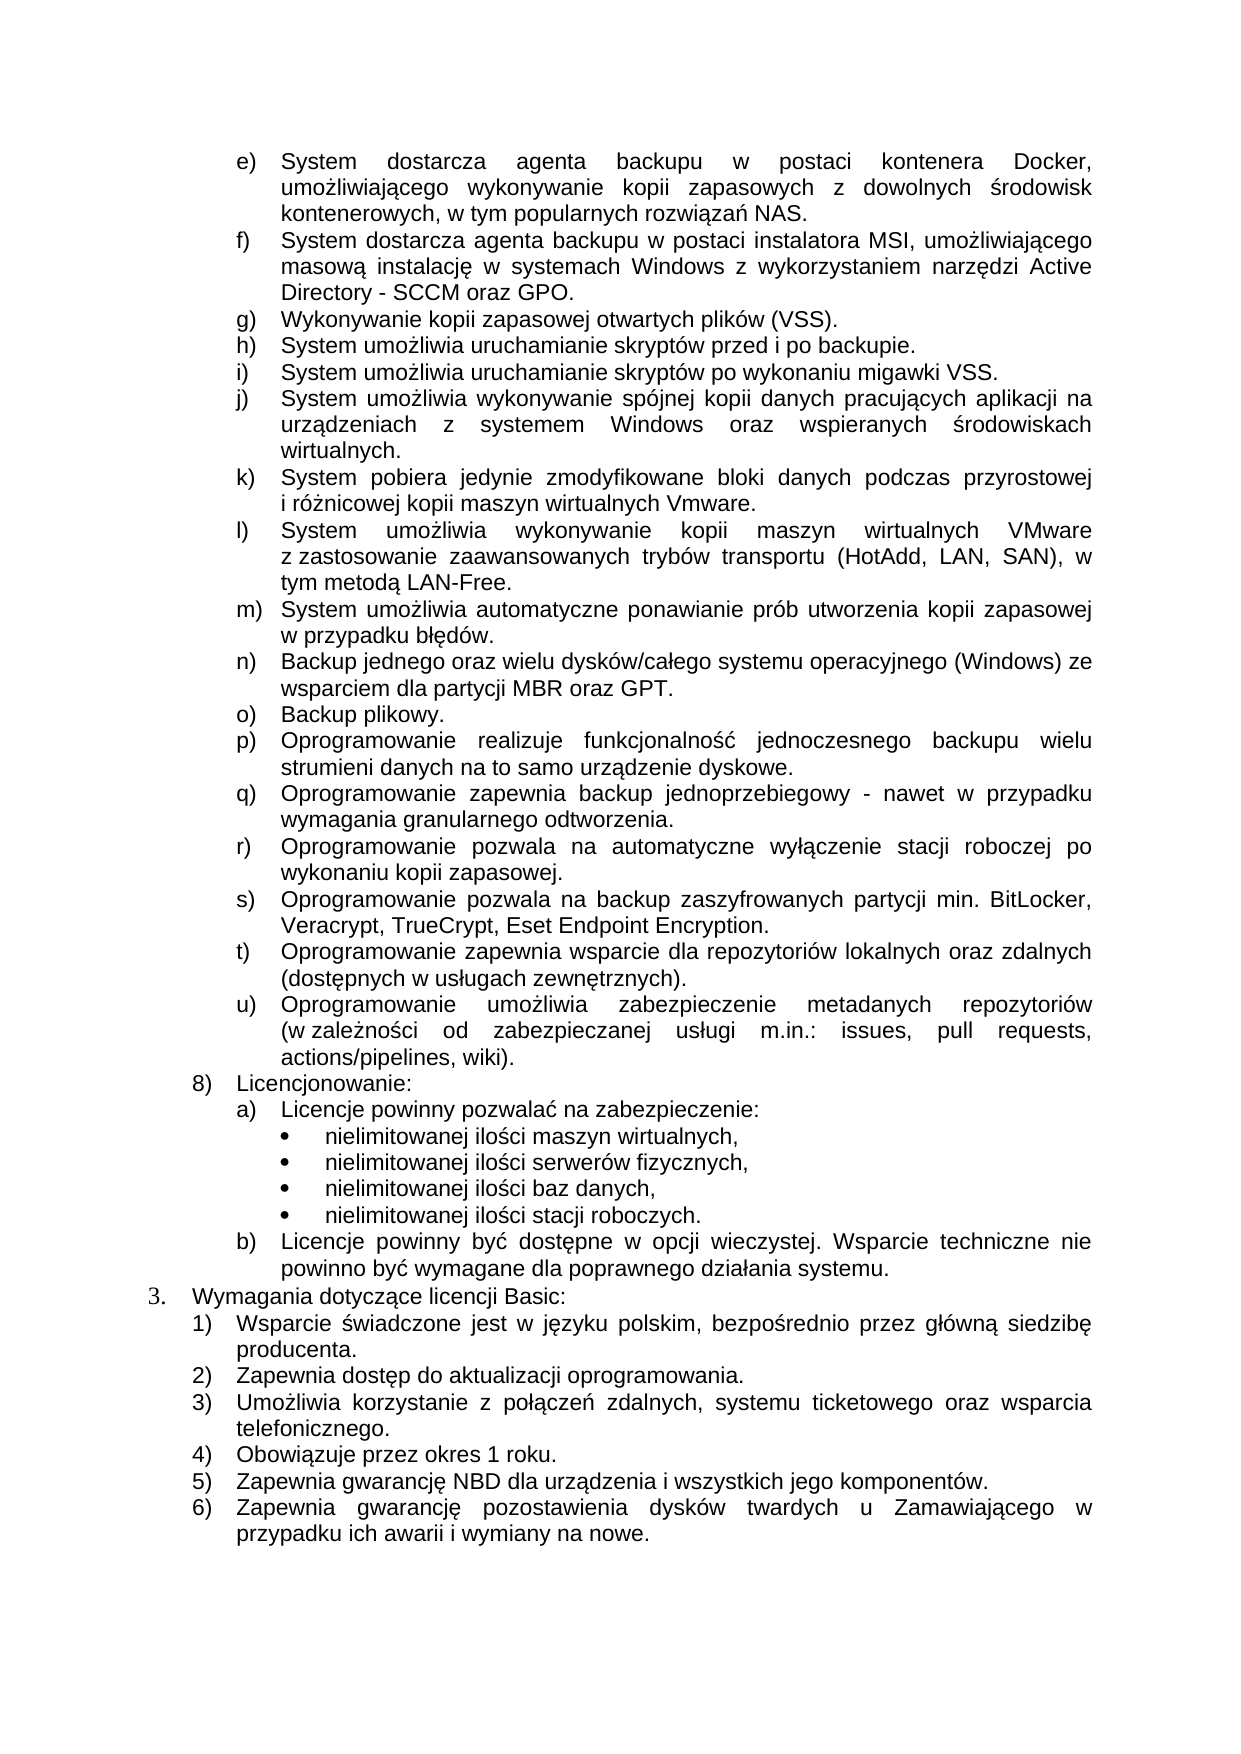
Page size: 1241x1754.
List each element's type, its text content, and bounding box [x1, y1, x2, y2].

list Oprogramowanie zapewnia wsparcie dla repozytoriów lokalnych oraz zdalnych (dostępnych w usługach zewnętrznych). [236, 938, 1093, 991]
list Umożliwia korzystanie z połączeń zdalnych, systemu ticketowego oraz wsparcia telefonicznego. [192, 1389, 1093, 1441]
list System umożliwia wykonywanie spójnej kopii danych pracujących aplikacji na urządzeniach z systemem Windows oraz wspieranych środowiskach wirtualnych. [236, 385, 1093, 464]
list Backup plikowy. [236, 701, 1093, 727]
list Wymagania dotyczące licencji Basic: [148, 1281, 1093, 1309]
list System dostarcza agenta backupu w postaci instalatora MSI, umożliwiającego masową instalację w systemach Windows z wykorzystaniem narzędzi Active Directory - SCCM oraz GPO. [236, 227, 1093, 306]
list Zapewnia gwarancję NBD dla urządzenia i wszystkich jego komponentów. [192, 1468, 1093, 1494]
list nielimitowanej ilości maszyn wirtualnych, [281, 1123, 1093, 1149]
list System umożliwia uruchamianie skryptów po wykonaniu migawki VSS. [236, 358, 1093, 385]
list nielimitowanej ilości serwerów fizycznych, [281, 1149, 1093, 1175]
list Oprogramowanie umożliwia zabezpieczenie metadanych repozytoriów (w zależności od zabezpieczanej usługi m.in.: issues, pull requests, actions/pipelines, wiki). [236, 991, 1093, 1070]
list nielimitowanej ilości stacji roboczych. [281, 1202, 1093, 1228]
list Oprogramowanie pozwala na automatyczne wyłączenie stacji roboczej po wykonaniu kopii zapasowej. [236, 833, 1093, 886]
list Wsparcie świadczone jest w języku polskim, bezpośrednio przez główną siedzibę producenta. [192, 1309, 1093, 1362]
list Wykonywanie kopii zapasowej otwartych plików (VSS). [236, 306, 1093, 332]
list System umożliwia uruchamianie skryptów przed i po backupie. [236, 332, 1093, 358]
list nielimitowanej ilości baz danych, [281, 1175, 1093, 1202]
list Oprogramowanie zapewnia backup jednoprzebiegowy - nawet w przypadku wymagania granularnego odtworzenia. [236, 780, 1093, 833]
list Licencje powinny być dostępne w opcji wieczystej. Wsparcie techniczne nie powinno być wymagane dla poprawnego działania systemu. [236, 1228, 1093, 1281]
list Oprogramowanie pozwala na backup zaszyfrowanych partycji min. BitLocker, Veracrypt, TrueCrypt, Eset Endpoint Encryption. [236, 886, 1093, 938]
list Licencjonowanie: [192, 1070, 1093, 1096]
list Obowiązuje przez okres 1 roku. [192, 1441, 1093, 1468]
list System umożliwia wykonywanie kopii maszyn wirtualnych VMware z zastosowanie zaawansowanych trybów transportu (HotAdd, LAN, SAN), w tym metodą LAN-Free. [236, 517, 1093, 596]
list System pobiera jedynie zmodyfikowane bloki danych podczas przyrostowej i różnicowej kopii maszyn wirtualnych Vmware. [236, 464, 1093, 517]
list Backup jednego oraz wielu dysków/całego systemu operacyjnego (Windows) ze wsparciem dla partycji MBR oraz GPT. [236, 648, 1093, 701]
list Oprogramowanie realizuje funkcjonalność jednoczesnego backupu wielu strumieni danych na to samo urządzenie dyskowe. [236, 727, 1093, 780]
list System dostarcza agenta backupu w postaci kontenera Docker, umożliwiającego wykonywanie kopii zapasowych z dowolnych środowisk kontenerowych, w tym popularnych rozwiązań NAS. [236, 148, 1093, 227]
list Zapewnia dostęp do aktualizacji oprogramowania. [192, 1362, 1093, 1389]
list Licencje powinny pozwalać na zabezpieczenie: [236, 1096, 1093, 1123]
list Zapewnia gwarancję pozostawienia dysków twardych u Zamawiającego w przypadku ich awarii i wymiany na nowe. [192, 1494, 1093, 1547]
list System umożliwia automatyczne ponawianie prób utworzenia kopii zapasowej w przypadku błędów. [236, 596, 1093, 648]
